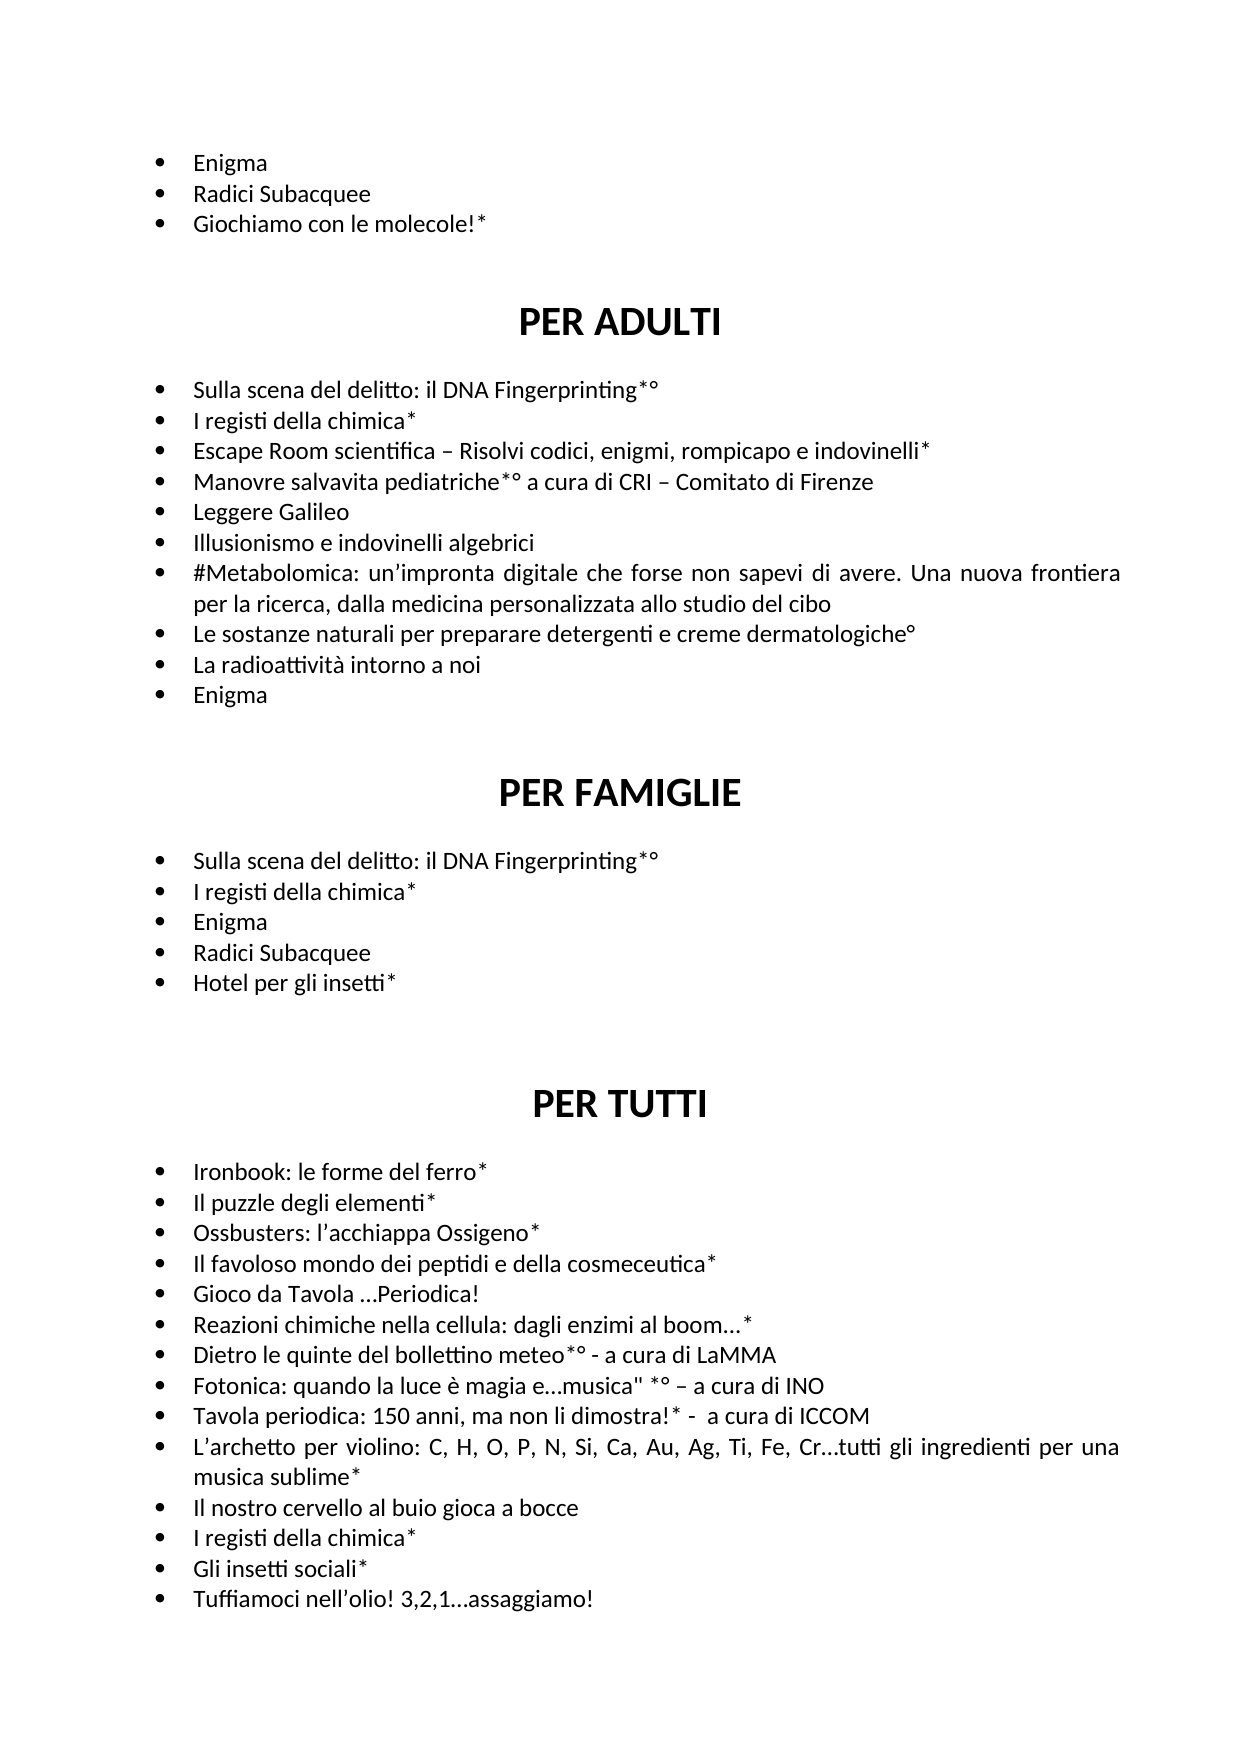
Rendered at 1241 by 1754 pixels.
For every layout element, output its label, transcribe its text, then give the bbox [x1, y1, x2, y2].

list Gioco da Tavola …Periodica! [156, 1278, 1122, 1309]
list Illusionismo e indovinelli algebrici [156, 527, 1122, 557]
list L’archetto per violino: C, H, O, P, N, Si, Ca, Au, Ag, Ti, Fe, Cr…tutti gli ingredienti per una musica sublime* [156, 1431, 1122, 1492]
list Hotel per gli insetti* [156, 967, 1122, 998]
list Reazioni chimiche nella cellula: dagli enzimi al boom...* [156, 1309, 1122, 1339]
list Ossbusters: l’acchiappa Ossigeno* [156, 1217, 1122, 1248]
list Radici Subacquee [156, 937, 1122, 967]
list Enigma [156, 148, 1122, 178]
list Enigma [156, 679, 1122, 710]
list Il puzzle degli elementi* [156, 1187, 1122, 1217]
list Escape Room scientifica – Risolvi codici, enigmi, rompicapo e indovinelli* [156, 435, 1122, 466]
list Ironbook: le forme del ferro* [156, 1156, 1122, 1187]
list Manovre salvavita pediatriche*° a cura di CRI – Comitato di Firenze [156, 466, 1122, 496]
list Dietro le quinte del bollettino meteo*° - a cura di LaMMA [156, 1339, 1122, 1370]
list #Metabolomica: un’impronta digitale che forse non sapevi di avere. Una nuova frontiera per la ricerca, dalla medicina personalizzata allo studio del cibo [156, 557, 1122, 618]
list Gli insetti sociali* [156, 1553, 1122, 1583]
list Sulla scena del delitto: il DNA Fingerprinting*° [156, 845, 1122, 876]
text PER FAMIGLIE [118, 766, 1122, 817]
list Enigma [156, 906, 1122, 937]
list Il nostro cervello al buio gioca a bocce [156, 1492, 1122, 1522]
list Giochiamo con le molecole!* [156, 209, 1122, 239]
list La radioattività intorno a noi [156, 649, 1122, 679]
list Il favoloso mondo dei peptidi e della cosmeceutica* [156, 1248, 1122, 1278]
text PER ADULTI [118, 295, 1122, 346]
list Fotonica: quando la luce è magia e…musica" *° – a cura di INO [156, 1370, 1122, 1400]
list Tuffiamoci nell’olio! 3,2,1…assaggiamo! [156, 1583, 1122, 1614]
list Sulla scena del delitto: il DNA Fingerprinting*° [156, 374, 1122, 405]
list I registi della chimica* [156, 876, 1122, 906]
list I registi della chimica* [156, 405, 1122, 435]
list Le sostanze naturali per preparare detergenti e creme dermatologiche° [156, 618, 1122, 649]
list Leggere Galileo [156, 496, 1122, 527]
text PER TUTTI [118, 1077, 1122, 1128]
list Tavola periodica: 150 anni, ma non li dimostra!* - a cura di ICCOM [156, 1400, 1122, 1431]
list I registi della chimica* [156, 1522, 1122, 1553]
list Radici Subacquee [156, 178, 1122, 209]
